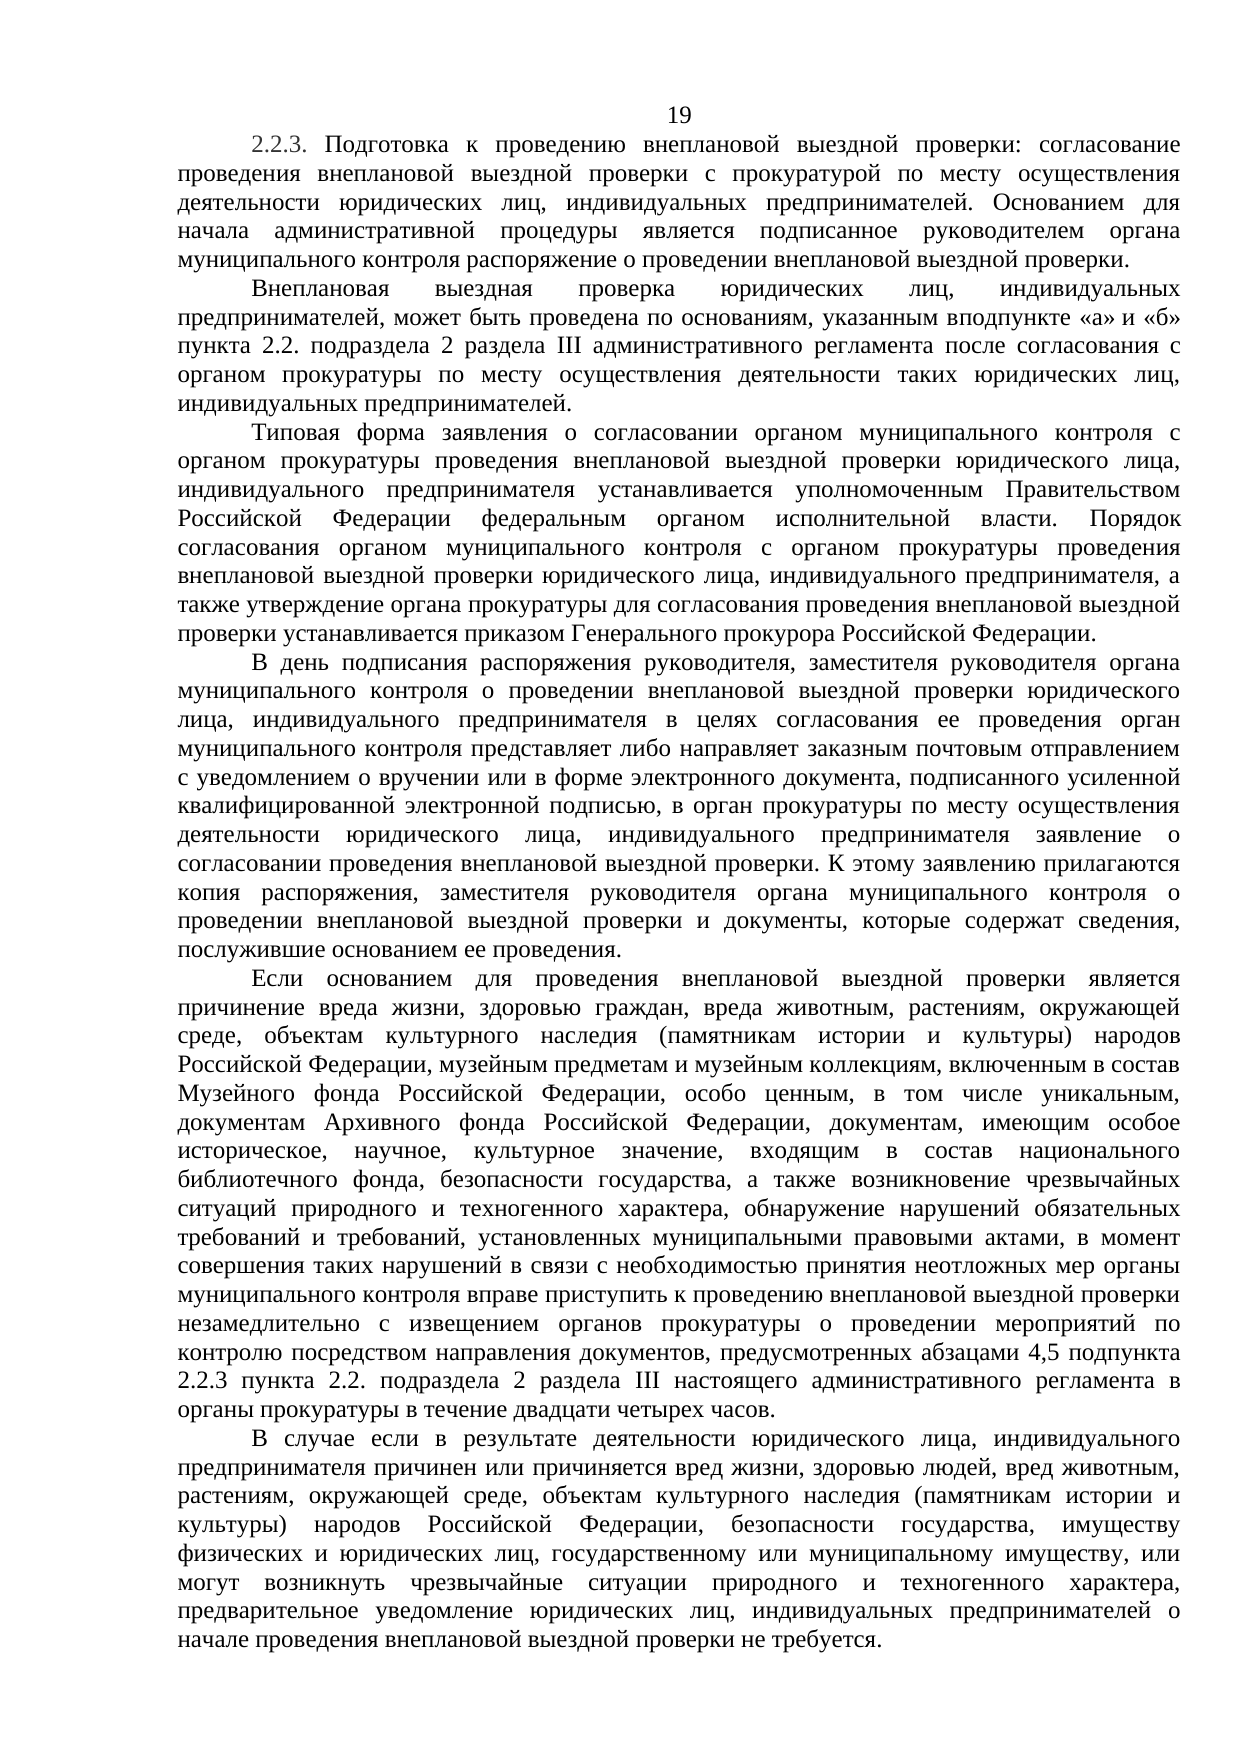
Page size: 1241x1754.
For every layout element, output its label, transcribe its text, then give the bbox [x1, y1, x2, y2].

text Типовая форма заявления о согласовании органом муниципального контроля с органом прокуратуры проведения внеплановой выездной проверки юридического лица, индивидуального предпринимателя устанавливается уполномоченным Правительством Российской Федерации федеральным органом исполнительной власти. Порядок согласования органом муниципального контроля с органом прокуратуры проведения внеплановой выездной проверки юридического лица, индивидуального предпринимателя, а также утверждение органа прокуратуры для согласования проведения внеплановой выездной проверки устанавливается приказом Генерального прокурора Российской Федерации. [177, 417, 1181, 647]
text 2.2.3. Подготовка к проведению внеплановой выездной проверки: согласование проведения внеплановой выездной проверки с прокуратурой по месту осуществления деятельности юридических лиц, индивидуальных предпринимателей. Основанием для начала административной процедуры является подписанное руководителем органа муниципального контроля распоряжение о проведении внеплановой выездной проверки. [177, 129, 1181, 273]
text Если основанием для проведения внеплановой выездной проверки является причинение вреда жизни, здоровью граждан, вреда животным, растениям, окружающей среде, объектам культурного наследия (памятникам истории и культуры) народов Российской Федерации, музейным предметам и музейным коллекциям, включенным в состав Музейного фонда Российской Федерации, особо ценным, в том числе уникальным, документам Архивного фонда Российской Федерации, документам, имеющим особое историческое, научное, культурное значение, входящим в состав национального библиотечного фонда, безопасности государства, а также возникновение чрезвычайных ситуаций природного и техногенного характера, обнаружение нарушений обязательных требований и требований, установленных муниципальными правовыми актами, в момент совершения таких нарушений в связи с необходимостью принятия неотложных мер органы муниципального контроля вправе приступить к проведению внеплановой выездной проверки незамедлительно с извещением органов прокуратуры о проведении мероприятий по контролю посредством направления документов, предусмотренных абзацами 4,5 подпункта 2.2.3 пункта 2.2. подраздела 2 раздела III настоящего административного регламента в органы прокуратуры в течение двадцати четырех часов. [177, 963, 1181, 1423]
text В день подписания распоряжения руководителя, заместителя руководителя органа муниципального контроля о проведении внеплановой выездной проверки юридического лица, индивидуального предпринимателя в целях согласования ее проведения орган муниципального контроля представляет либо направляет заказным почтовым отправлением с уведомлением о вручении или в форме электронного документа, подписанного усиленной квалифицированной электронной подписью, в орган прокуратуры по месту осуществления деятельности юридического лица, индивидуального предпринимателя заявление о согласовании проведения внеплановой выездной проверки. К этому заявлению прилагаются копия распоряжения, заместителя руководителя органа муниципального контроля о проведении внеплановой выездной проверки и документы, которые содержат сведения, послужившие основанием ее проведения. [177, 647, 1181, 963]
text Внеплановая выездная проверка юридических лиц, индивидуальных предпринимателей, может быть проведена по основаниям, указанным вподпункте «а» и «б» пункта 2.2. подраздела 2 раздела III административного регламента после согласования с органом прокуратуры по месту осуществления деятельности таких юридических лиц, индивидуальных предпринимателей. [177, 273, 1181, 417]
text В случае если в результате деятельности юридического лица, индивидуального предпринимателя причинен или причиняется вред жизни, здоровью людей, вред животным, растениям, окружающей среде, объектам культурного наследия (памятникам истории и культуры) народов Российской Федерации, безопасности государства, имуществу физических и юридических лиц, государственному или муниципальному имуществу, или могут возникнуть чрезвычайные ситуации природного и техногенного характера, предварительное уведомление юридических лиц, индивидуальных предпринимателей о начале проведения внеплановой выездной проверки не требуется. [177, 1423, 1181, 1653]
text 19 [177, 100, 1181, 129]
